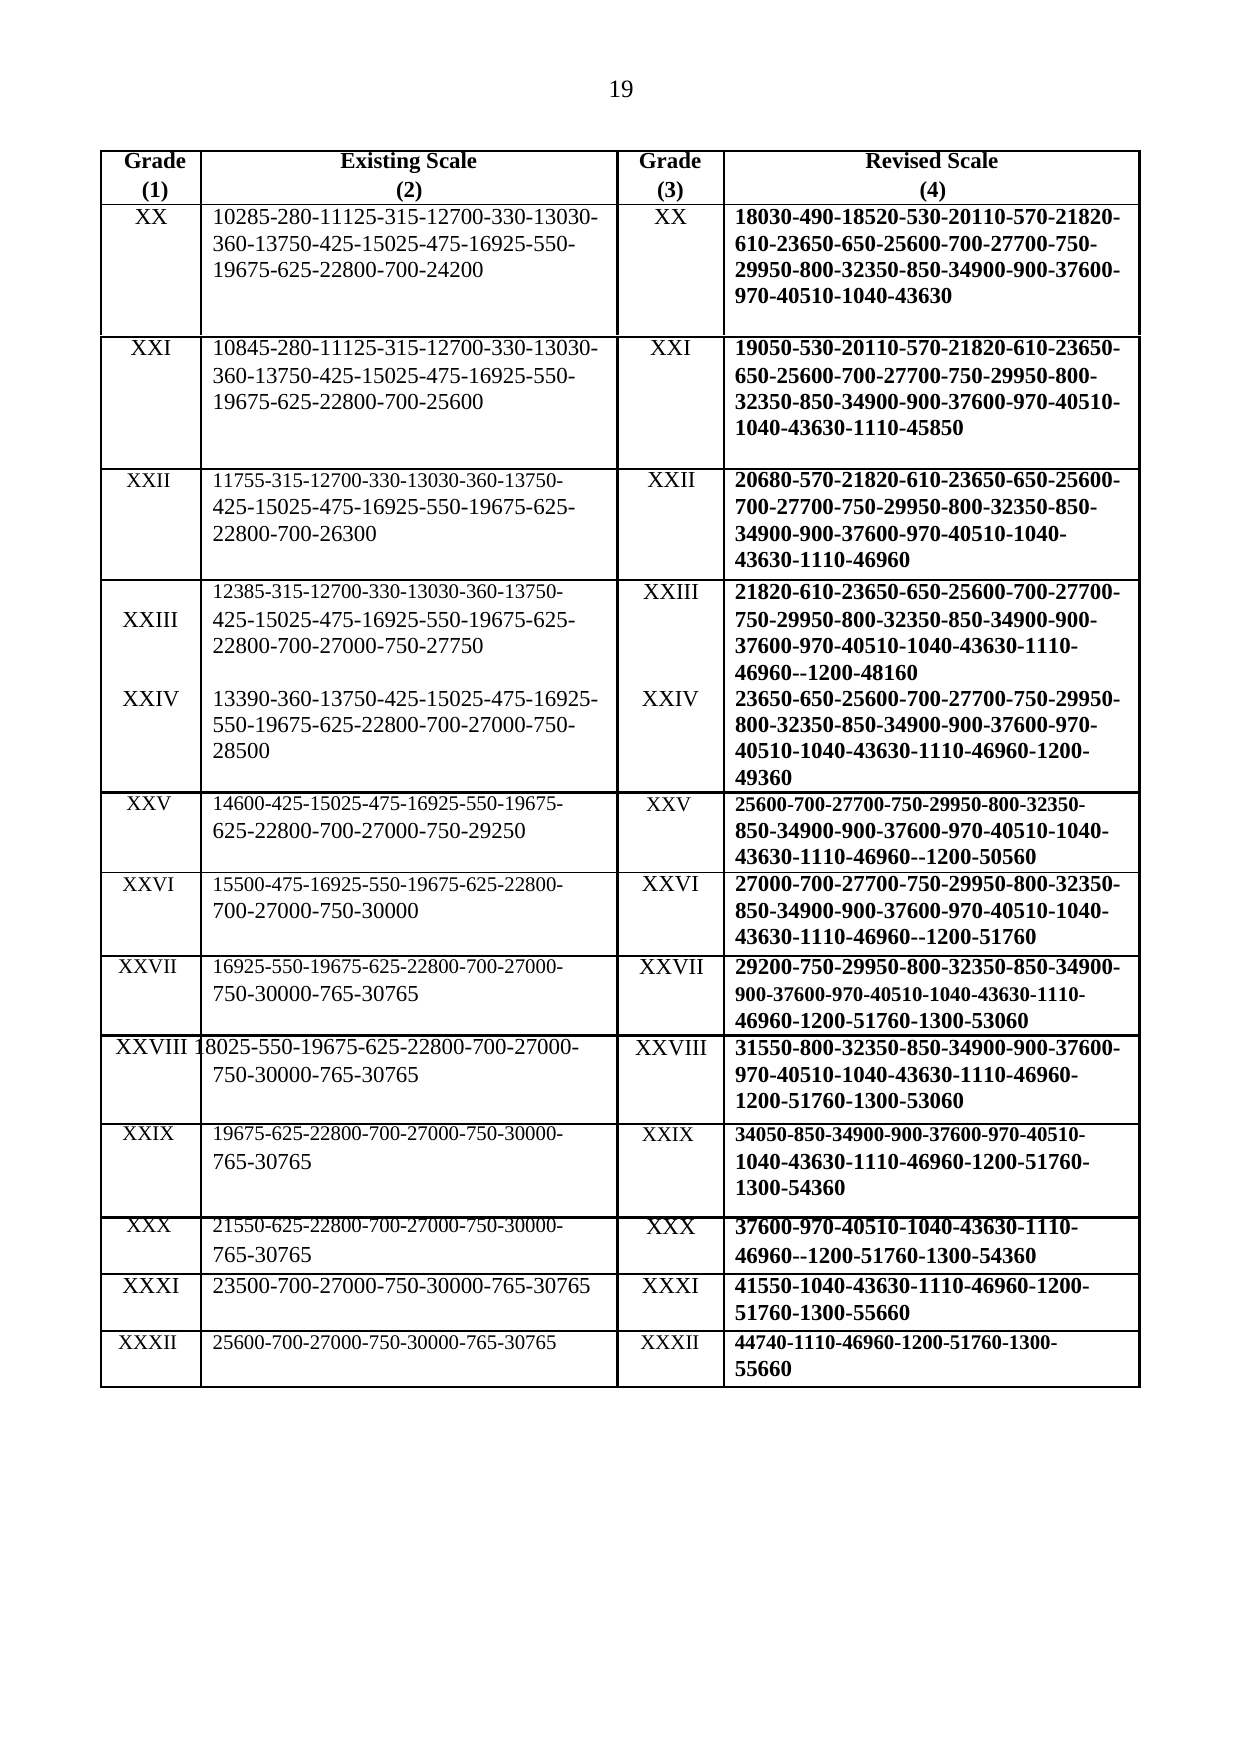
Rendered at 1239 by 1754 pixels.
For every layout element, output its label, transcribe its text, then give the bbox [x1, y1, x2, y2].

text 37600-970-40510-1040-43630-1110- [734, 632, 1225, 659]
text 750-30000-765-30765 [212, 981, 635, 1007]
text 650-25600-700-27700-750-29950-800- [734, 362, 1225, 388]
text (2) [396, 176, 608, 202]
text 29950-800-32350-850-34900-900-37600- [734, 257, 1225, 283]
text 46960-1200-51760-1300-53060 [735, 1007, 1225, 1033]
text XXIX 19675-625-22800-700-27000-750-30000- [122, 1109, 635, 1148]
text 1300-54360 [735, 1175, 1225, 1201]
text 700-27700-750-29950-800-32350-850- [734, 494, 1225, 520]
text XXIX 34050-850-34900-900-37600-970-40510- [642, 1114, 1225, 1148]
text XXIV 23650-650-25600-700-27700-750-29950- [642, 685, 1225, 712]
text 750-29950-800-32350-850-34900-900- [734, 606, 1225, 632]
text Grade [639, 136, 734, 176]
text 850-34900-900-37600-970-40510-1040- [735, 817, 1225, 843]
text 46960--1200-51760-1300-54360 [735, 1243, 1225, 1269]
text 55660 [734, 1355, 1225, 1382]
text 22800-700-26300 [212, 520, 643, 546]
text XXVIII 18025-550-19675-625-22800-700-27000- [115, 1029, 635, 1061]
text (4) [919, 176, 1225, 202]
text 850-34900-900-37600-970-40510-1040- [735, 897, 1225, 924]
text 43630-1110-46960 [734, 546, 1225, 573]
text 550-19675-625-22800-700-27000-750- [212, 712, 635, 738]
text 10285-280-11125-315-12700-330-13030- [212, 202, 608, 230]
text 900-37600-970-40510-1040-43630-1110- [735, 981, 1225, 1007]
text Revised Scale [865, 136, 1225, 176]
text XXX 37600-970-40510-1040-43630-1110- [646, 1201, 1225, 1243]
text 610-23650-650-25600-700-27700-750- [734, 230, 1225, 257]
text XXXII 25600-700-27000-750-30000-765-30765 XXXII 44740-1110-46960-1200-51760-1300- [118, 1326, 1225, 1355]
text 360-13750-425-15025-475-16925-550- [212, 362, 650, 388]
text 800-32350-850-34900-900-37600-970- [735, 712, 1225, 738]
text Grade [123, 136, 212, 176]
text 1040-43630-1110-46960-1200-51760- [735, 1148, 1225, 1175]
text XXIII 21820-610-23650-650-25600-700-27700- [643, 573, 1225, 606]
text 22800-700-27000-750-27750 [212, 632, 734, 659]
text 43630-1110-46960--1200-50560 [735, 843, 1225, 870]
text 19 [608, 69, 639, 104]
text XXI [650, 331, 734, 362]
text 34900-900-37600-970-40510-1040- [734, 520, 1225, 546]
text 32350-850-34900-900-37600-970-40510- [734, 388, 1225, 415]
text XXI 10845-280-11125-315-12700-330-13030- [130, 331, 650, 362]
text 46960--1200-48160 [734, 659, 1225, 685]
text 49360 [735, 764, 1225, 791]
text 765-30765 [212, 1241, 635, 1268]
text 425-15025-475-16925-550-19675-625- [212, 494, 643, 520]
text 970-40510-1040-43630 [734, 283, 1225, 309]
text 625-22800-700-27000-750-29250 [212, 817, 635, 843]
text 970-40510-1040-43630-1110-46960- [735, 1061, 1225, 1087]
text (3) [657, 176, 734, 202]
text 28500 [212, 738, 635, 764]
text XXV 25600-700-27700-750-29950-800-32350- [646, 791, 1225, 817]
text 19675-625-22800-700-24200 [212, 257, 608, 283]
text 51760-1300-55660 [734, 1300, 1225, 1326]
text 1200-51760-1300-53060 [735, 1087, 1225, 1114]
text XXVIII 31550-800-32350-850-34900-900-37600- [635, 1033, 1225, 1061]
text XXIII [122, 606, 212, 632]
text XXXI 23500-700-27000-750-30000-765-30765 XXXI 41550-1040-43630-1110-46960-1200- [122, 1269, 1225, 1300]
text XXVII 29200-750-29950-800-32350-850-34900- [639, 950, 1225, 981]
text 19050-530-20110-570-21820-610-23650- [734, 331, 1225, 362]
text XXV 14600-425-15025-475-16925-550-19675- [126, 786, 635, 817]
text 12385-315-12700-330-13030-360-13750- [212, 569, 643, 606]
text 750-30000-765-30765 [212, 1061, 635, 1087]
text Existing Scale [340, 136, 608, 176]
text XX [134, 202, 212, 230]
text 40510-1040-43630-1110-46960-1200- [735, 738, 1225, 764]
text 43630-1110-46960--1200-51760 [735, 924, 1225, 950]
text 765-30765 [212, 1148, 635, 1175]
text 18030-490-18520-530-20110-570-21820- [734, 202, 1225, 230]
text XXVI 15500-475-16925-550-19675-625-22800- [122, 866, 635, 897]
text XXX 21550-625-22800-700-27000-750-30000- [126, 1197, 635, 1241]
text XX [654, 202, 734, 230]
text 700-27000-750-30000 [212, 897, 635, 924]
text 360-13750-425-15025-475-16925-550- [212, 230, 608, 257]
text XXVII 16925-550-19675-625-22800-700-27000- [118, 946, 635, 981]
text XXIV 13390-360-13750-425-15025-475-16925- [122, 685, 635, 712]
text 19675-625-22800-700-25600 [212, 388, 650, 415]
text (1) [142, 176, 212, 202]
text XXII 11755-315-12700-330-13030-360-13750- [126, 463, 643, 494]
text 425-15025-475-16925-550-19675-625- [212, 606, 734, 632]
text XXII 20680-570-21820-610-23650-650-25600- [647, 463, 1225, 494]
text 1040-43630-1110-45850 [734, 415, 1225, 441]
text XXVI 27000-700-27700-750-29950-800-32350- [642, 870, 1225, 897]
